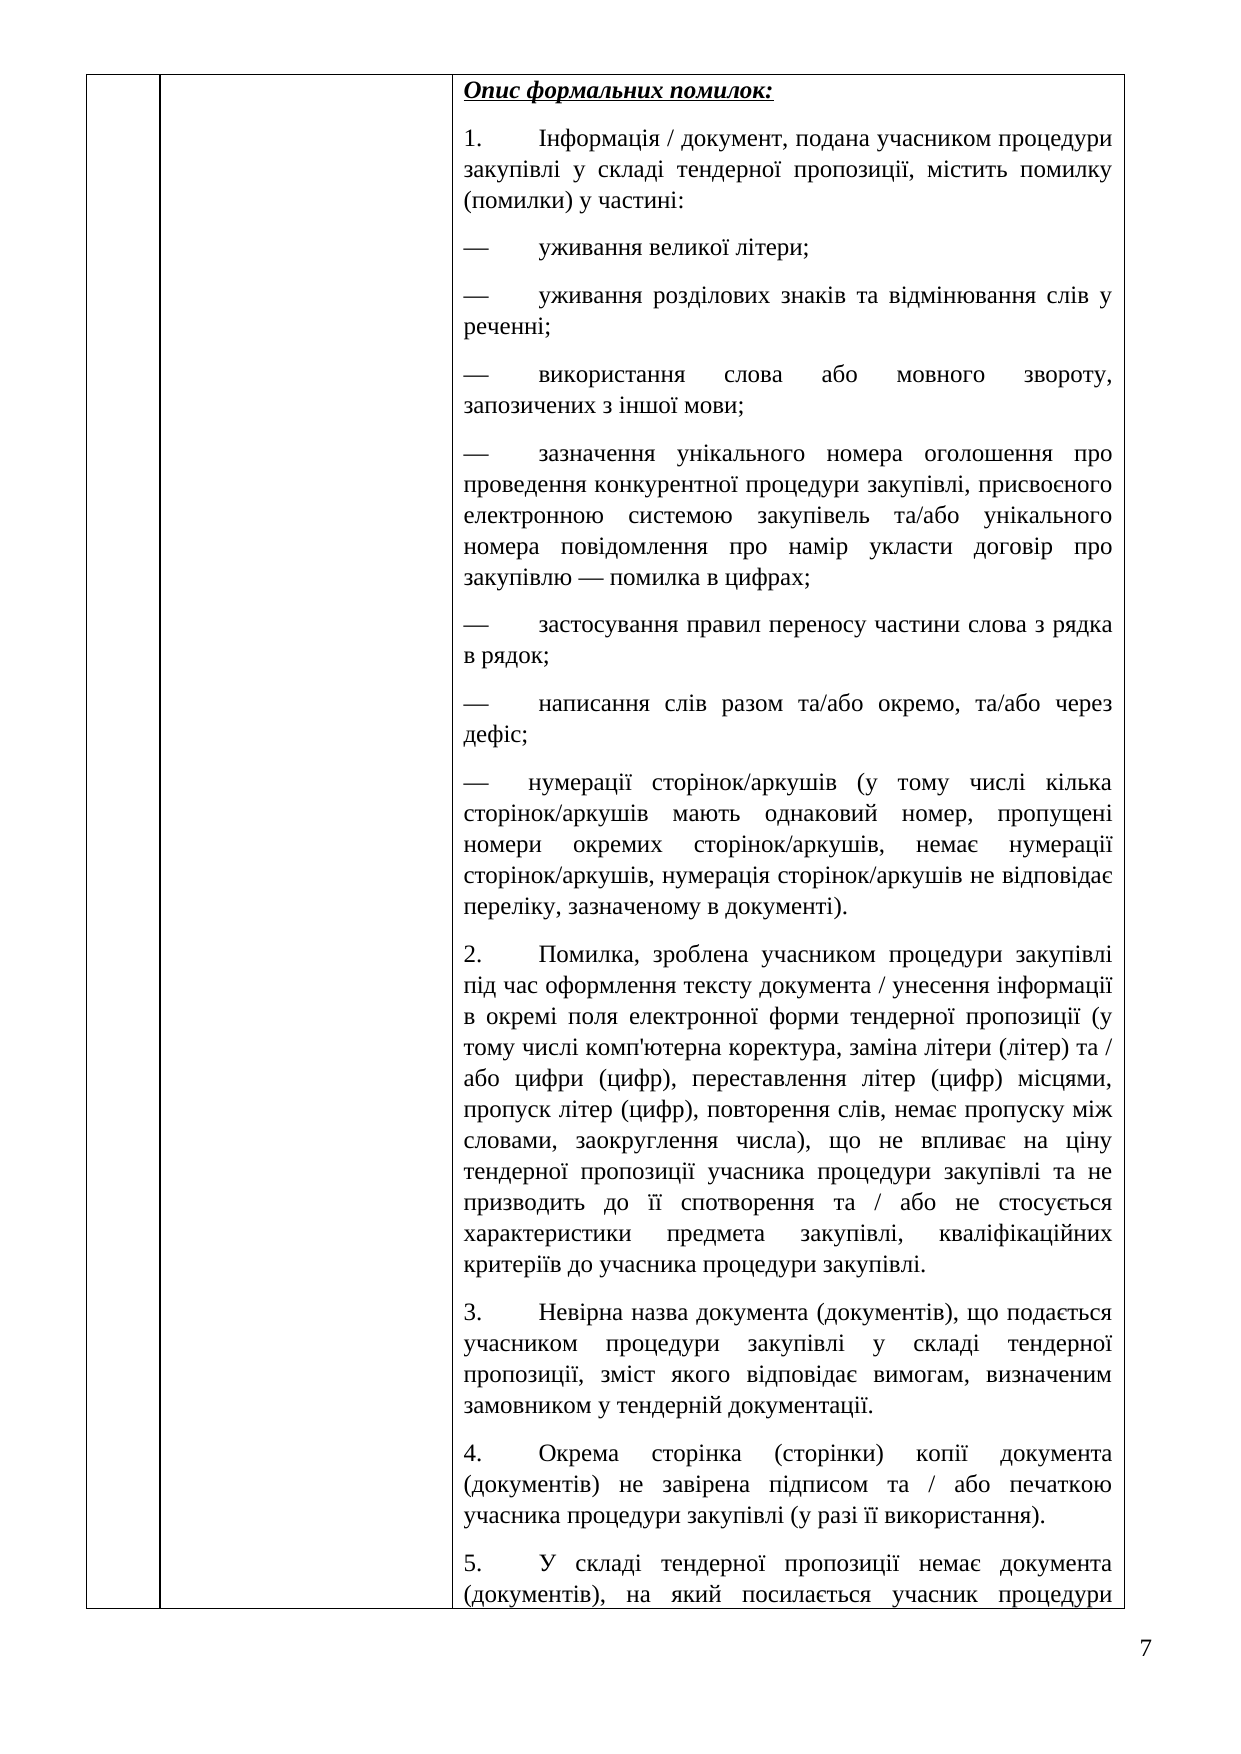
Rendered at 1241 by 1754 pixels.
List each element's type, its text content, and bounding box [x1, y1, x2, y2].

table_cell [161, 75, 452, 1607]
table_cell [453, 75, 1124, 1607]
table_cell 1 [87, 75, 159, 1607]
